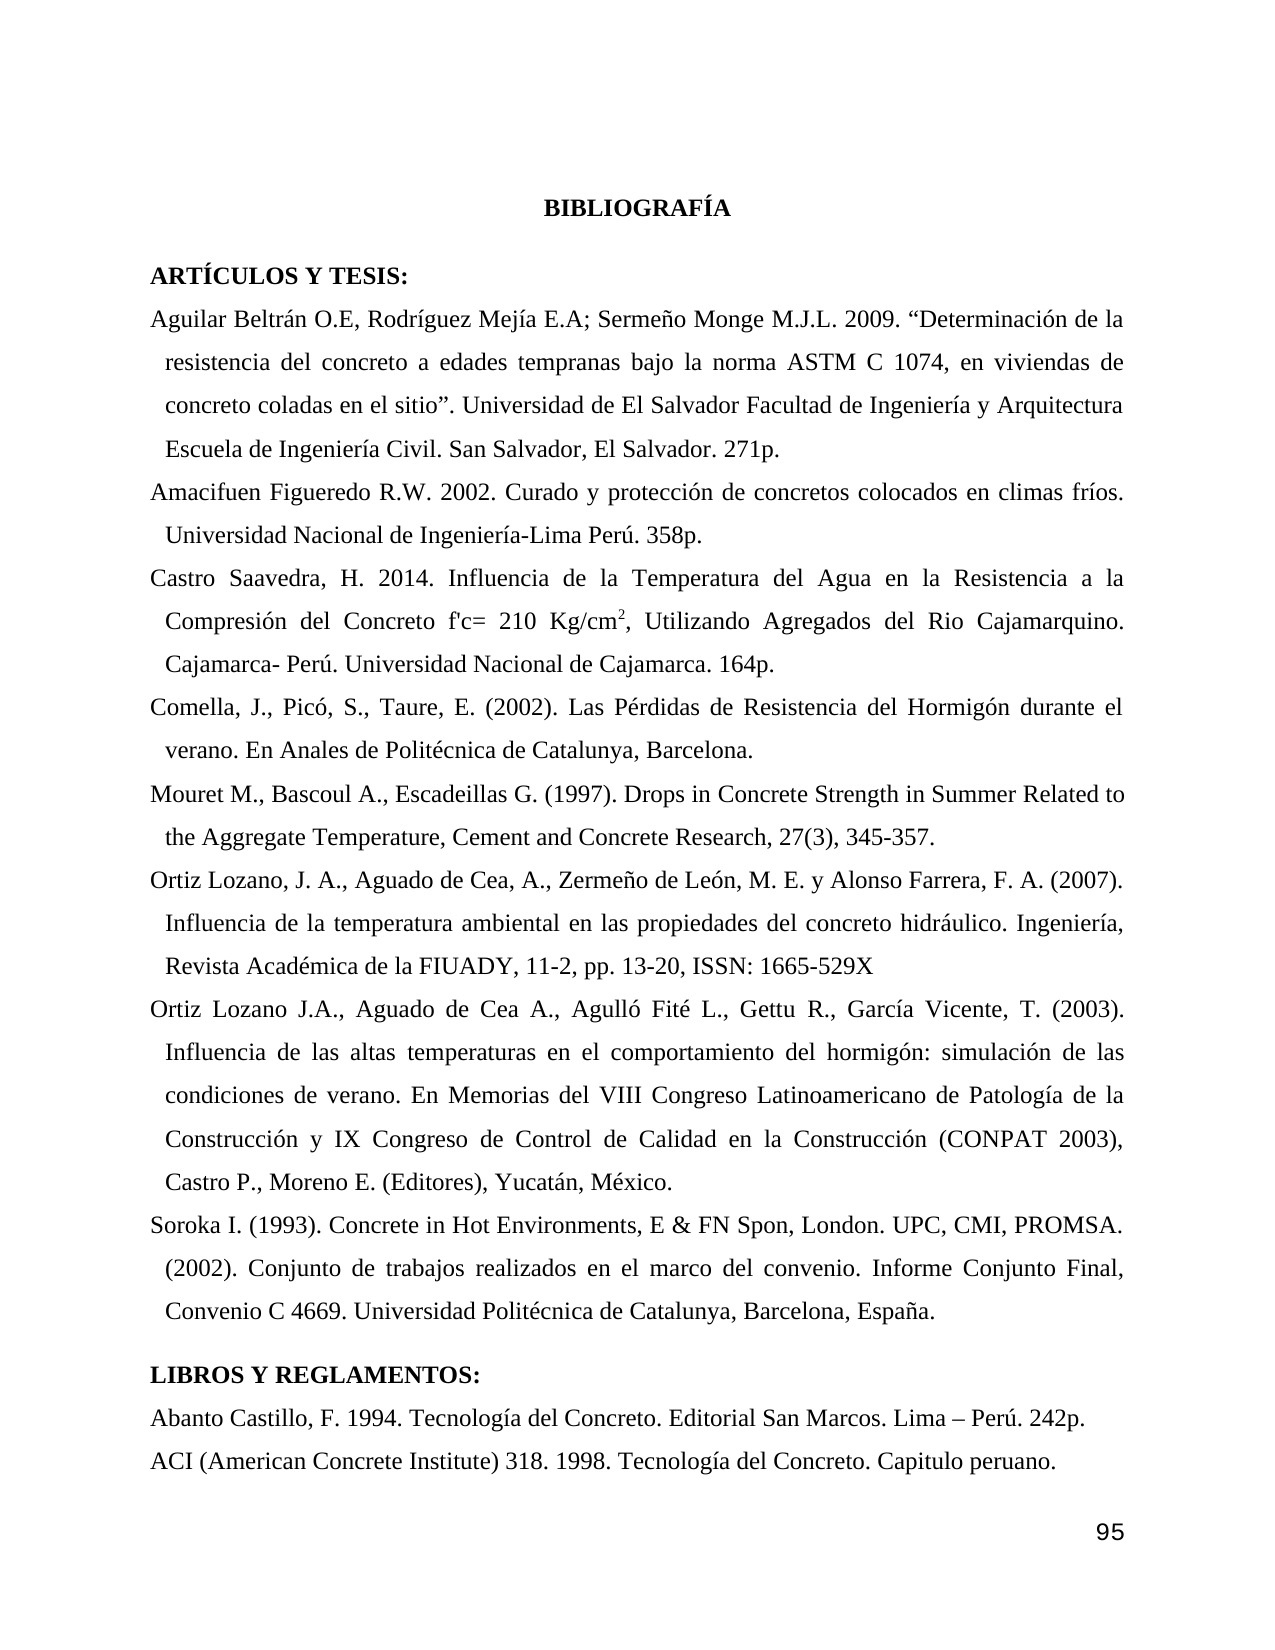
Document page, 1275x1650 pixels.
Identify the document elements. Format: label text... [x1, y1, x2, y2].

subtitle ARTÍCULOS Y TESIS: [150, 261, 1125, 290]
list Amacifuen Figueredo R.W. 2002. Curado y protección de concretos colocados en climas fríos. Universidad Nacional de Ingeniería-Lima Perú. 358p. [150, 477, 1125, 549]
subtitle LIBROS Y REGLAMENTOS: [150, 1360, 1125, 1389]
list Soroka I. (1993). Concrete in Hot Environments, E & FN Spon, London. UPC, CMI, PROMSA. (2002). Conjunto de trabajos realizados en el marco del convenio. Informe Conjunto Final, Convenio C 4669. Universidad Politécnica de Catalunya, Barcelona, España. [150, 1210, 1125, 1325]
list Abanto Castillo, F. 1994. Tecnología del Concreto. Editorial San Marcos. Lima – Perú. 242p. [150, 1403, 1125, 1432]
list Mouret M., Bascoul A., Escadeillas G. (1997). Drops in Concrete Strength in Summer Related to the Aggregate Temperature, Cement and Concrete Research, 27(3), 345-357. [150, 779, 1125, 851]
list Comella, J., Picó, S., Taure, E. (2002). Las Pérdidas de Resistencia del Hormigón durante el verano. En Anales de Politécnica de Catalunya, Barcelona. [150, 692, 1125, 764]
list Aguilar Beltrán O.E, Rodríguez Mejía E.A; Sermeño Monge M.J.L. 2009. “Determinación de la resistencia del concreto a edades tempranas bajo la norma ASTM C 1074, en viviendas de concreto coladas en el sitio”. Universidad de El Salvador Facultad de Ingeniería y Arquitectura Escuela de Ingeniería Civil. San Salvador, El Salvador. 271p. [150, 304, 1125, 462]
list Castro Saavedra, H. 2014. Influencia de la Temperatura del Agua en la Resistencia a la Compresión del Concreto f'c= 210 Kg/cm2, Utilizando Agregados del Rio Cajamarquino. Cajamarca- Perú. Universidad Nacional de Cajamarca. 164p. [150, 563, 1125, 678]
list Ortiz Lozano J.A., Aguado de Cea A., Agulló Fité L., Gettu R., García Vicente, T. (2003). Influencia de las altas temperaturas en el comportamiento del hormigón: simulación de las condiciones de verano. En Memorias del VIII Congreso Latinoamericano de Patología de la Construcción y IX Congreso de Control de Calidad en la Construcción (CONPAT 2003), Castro P., Moreno E. (Editores), Yucatán, México. [150, 994, 1125, 1196]
list ACI (American Concrete Institute) 318. 1998. Tecnología del Concreto. Capitulo peruano. [150, 1446, 1125, 1475]
list Ortiz Lozano, J. A., Aguado de Cea, A., Zermeño de León, M. E. y Alonso Farrera, F. A. (2007). Influencia de la temperatura ambiental en las propiedades del concreto hidráulico. Ingeniería, Revista Académica de la FIUADY, 11-2, pp. 13-20, ISSN: 1665-529X [150, 865, 1125, 980]
subtitle BIBLIOGRAFÍA [150, 193, 1125, 222]
